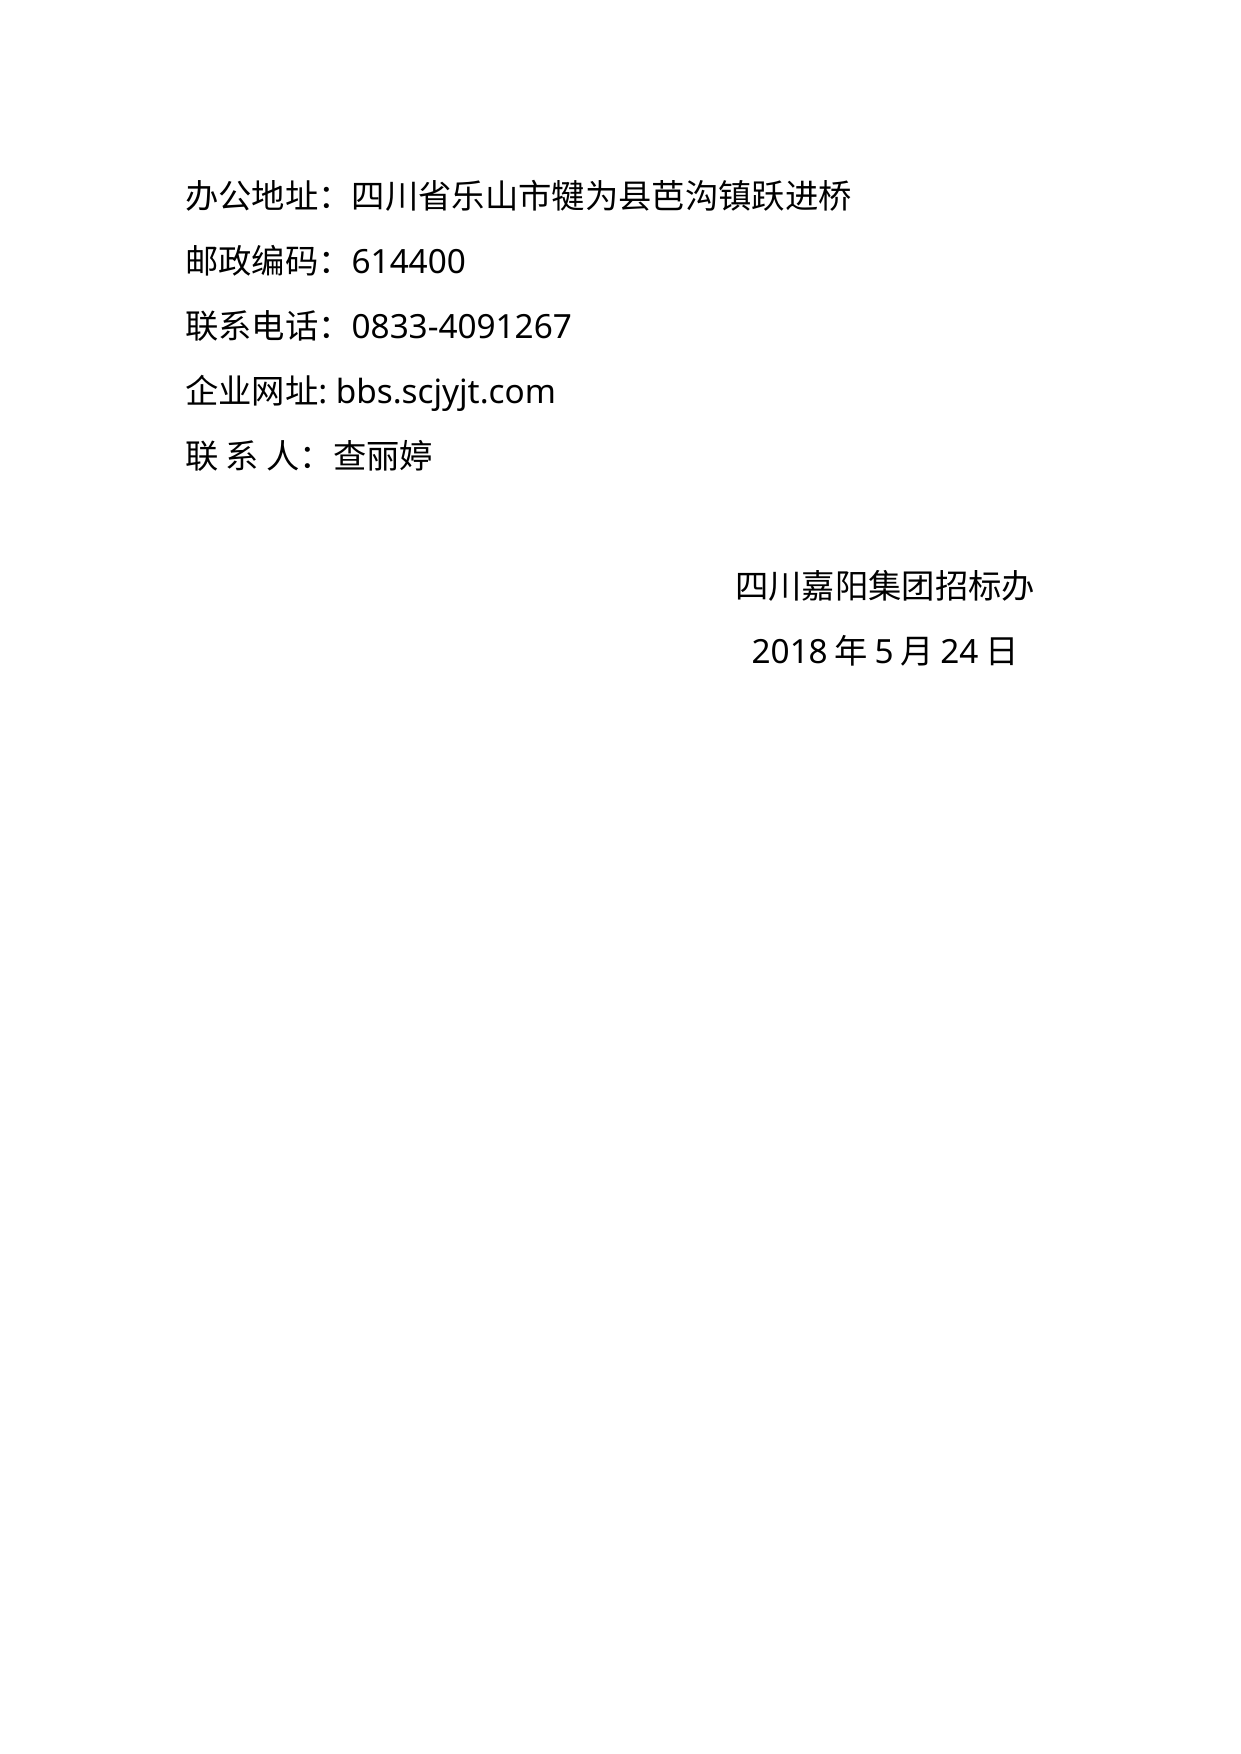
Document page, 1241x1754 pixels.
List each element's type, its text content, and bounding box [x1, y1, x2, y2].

text 企业网址: bbs.scjyjt.com [118, 357, 1137, 422]
text 联 系 人：查丽婷 [118, 422, 1137, 487]
text 四川嘉阳集团招标办 [118, 552, 1137, 617]
text 办公地址：四川省乐山市犍为县芭沟镇跃进桥 [118, 162, 1137, 227]
text 邮政编码：614400 [118, 227, 1137, 292]
text 联系电话：0833-4091267 [118, 292, 1137, 357]
text 2018年5月24日 [118, 617, 1137, 682]
